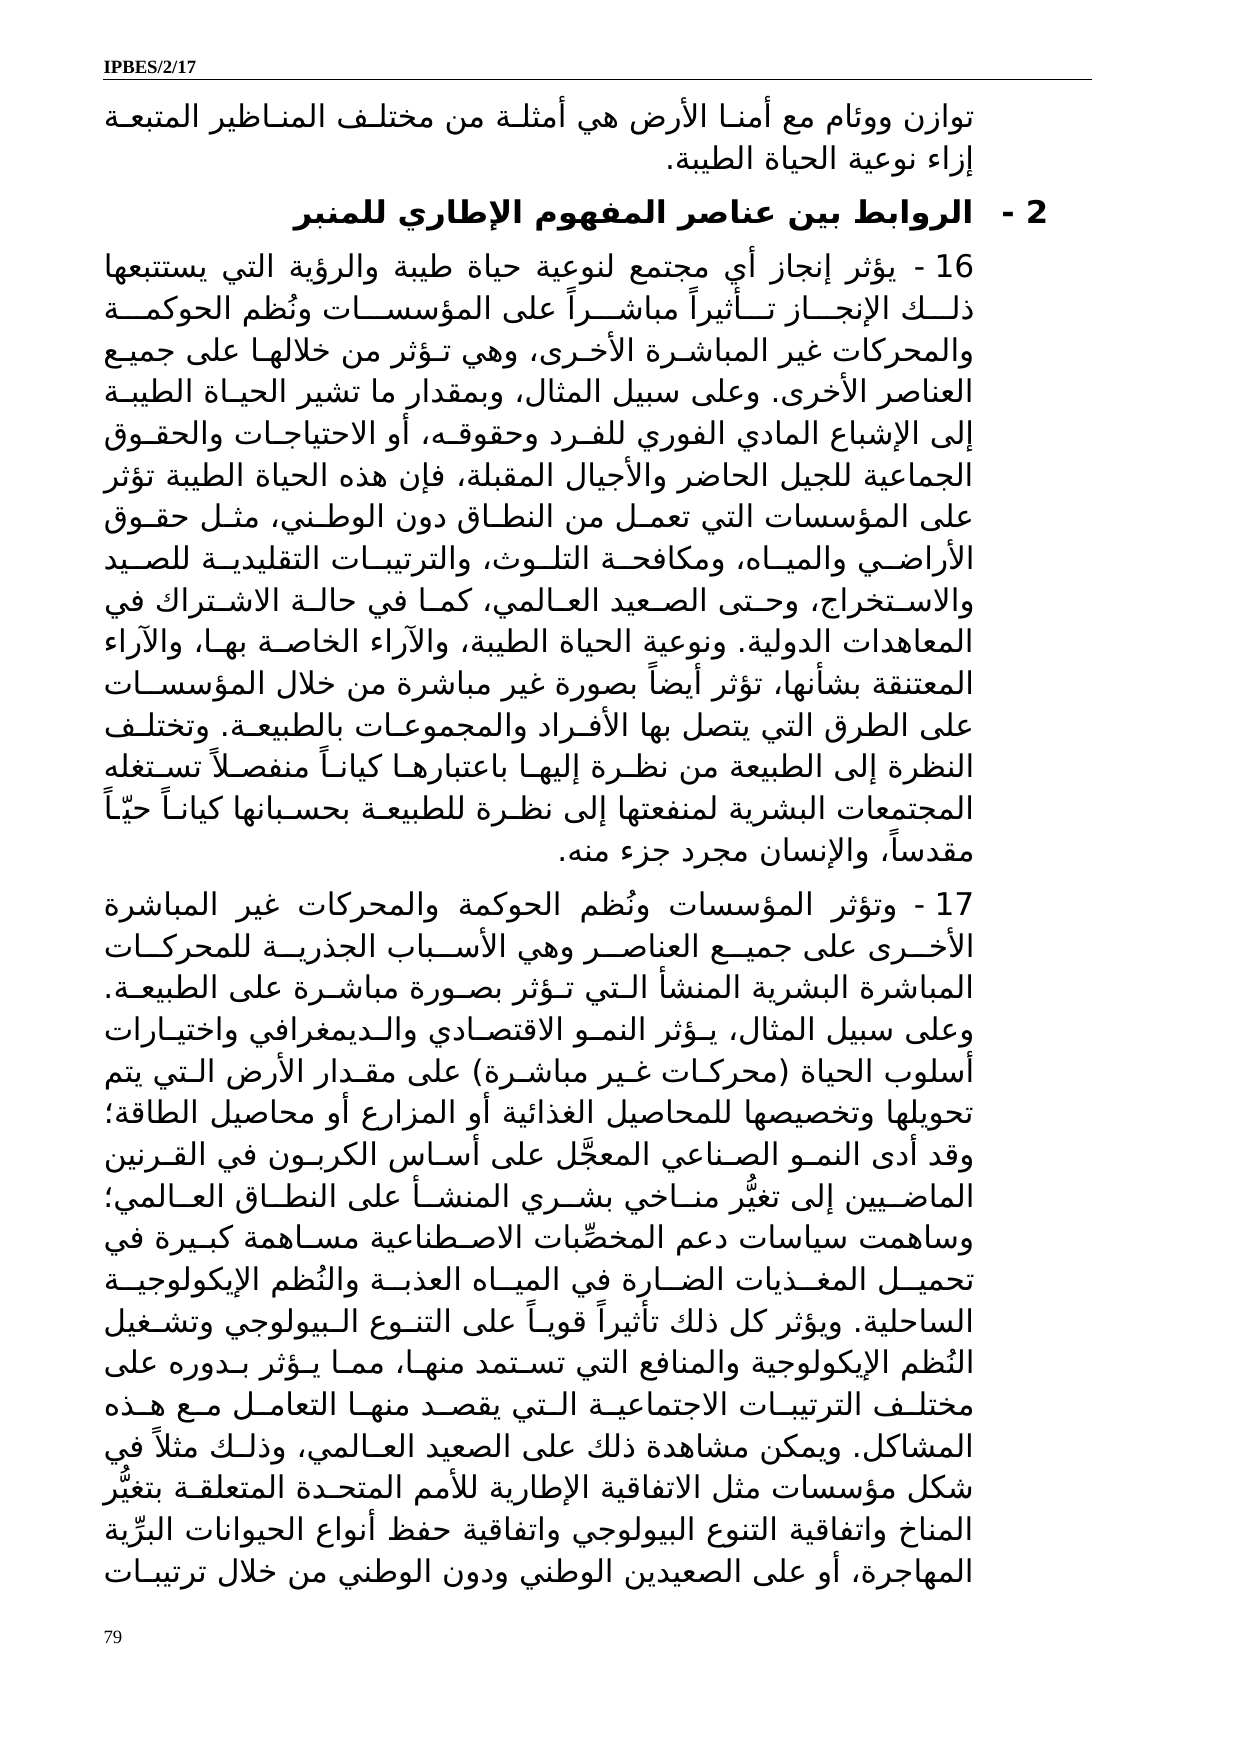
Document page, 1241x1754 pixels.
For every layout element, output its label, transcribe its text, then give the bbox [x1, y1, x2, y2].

text 16 - يؤثر إنجاز أي مجتمع لنوعية حياة طيبة والرؤية التي يستتبعها ذلك الإنجاز تأثيراً مباشراً على المؤسسات ونُظم الحوكمة والمحركات غير المباشرة الأخرى، وهي تؤثر من خلالها على جميع العناصر الأخرى. وعلى سبيل المثال، وبمقدار ما تشير الحياة الطيبة إلى الإشباع المادي الفوري للفرد وحقوقه، أو الاحتياجات والحقوق الجماعية للجيل الحاضر والأجيال المقبلة، فإن هذه الحياة الطيبة تؤثر على المؤسسات التي تعمل من النطاق دون الوطني، مثل حقوق الأراضي والمياه، ومكافحة التلوث، والترتيبات التقليدية للصيد والاستخراج، وحتى الصعيد العالمي، كما في حالة الاشتراك في المعاهدات الدولية. ونوعية الحياة الطيبة، والآراء الخاصة بها، والآراء المعتنقة بشأنها، تؤثر أيضاً بصورة غير مباشرة من خلال المؤسسات على الطرق التي يتصل بها الأفراد والمجموعات بالطبيعة. وتختلف النظرة إلى الطبيعة من نظرة إليها باعتبارها كياناً منفصلاً تستغله المجتمعات البشرية لمنفعتها إلى نظرة للطبيعة بحسبانها كياناً حيّاً مقدساً، والإنسان مجرد جزء منه. [103, 244, 974, 869]
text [103, 882, 974, 1590]
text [103, 94, 974, 178]
text 2 - الروابط بين عناصر المفهوم الإطاري للمنبر [103, 190, 1048, 232]
